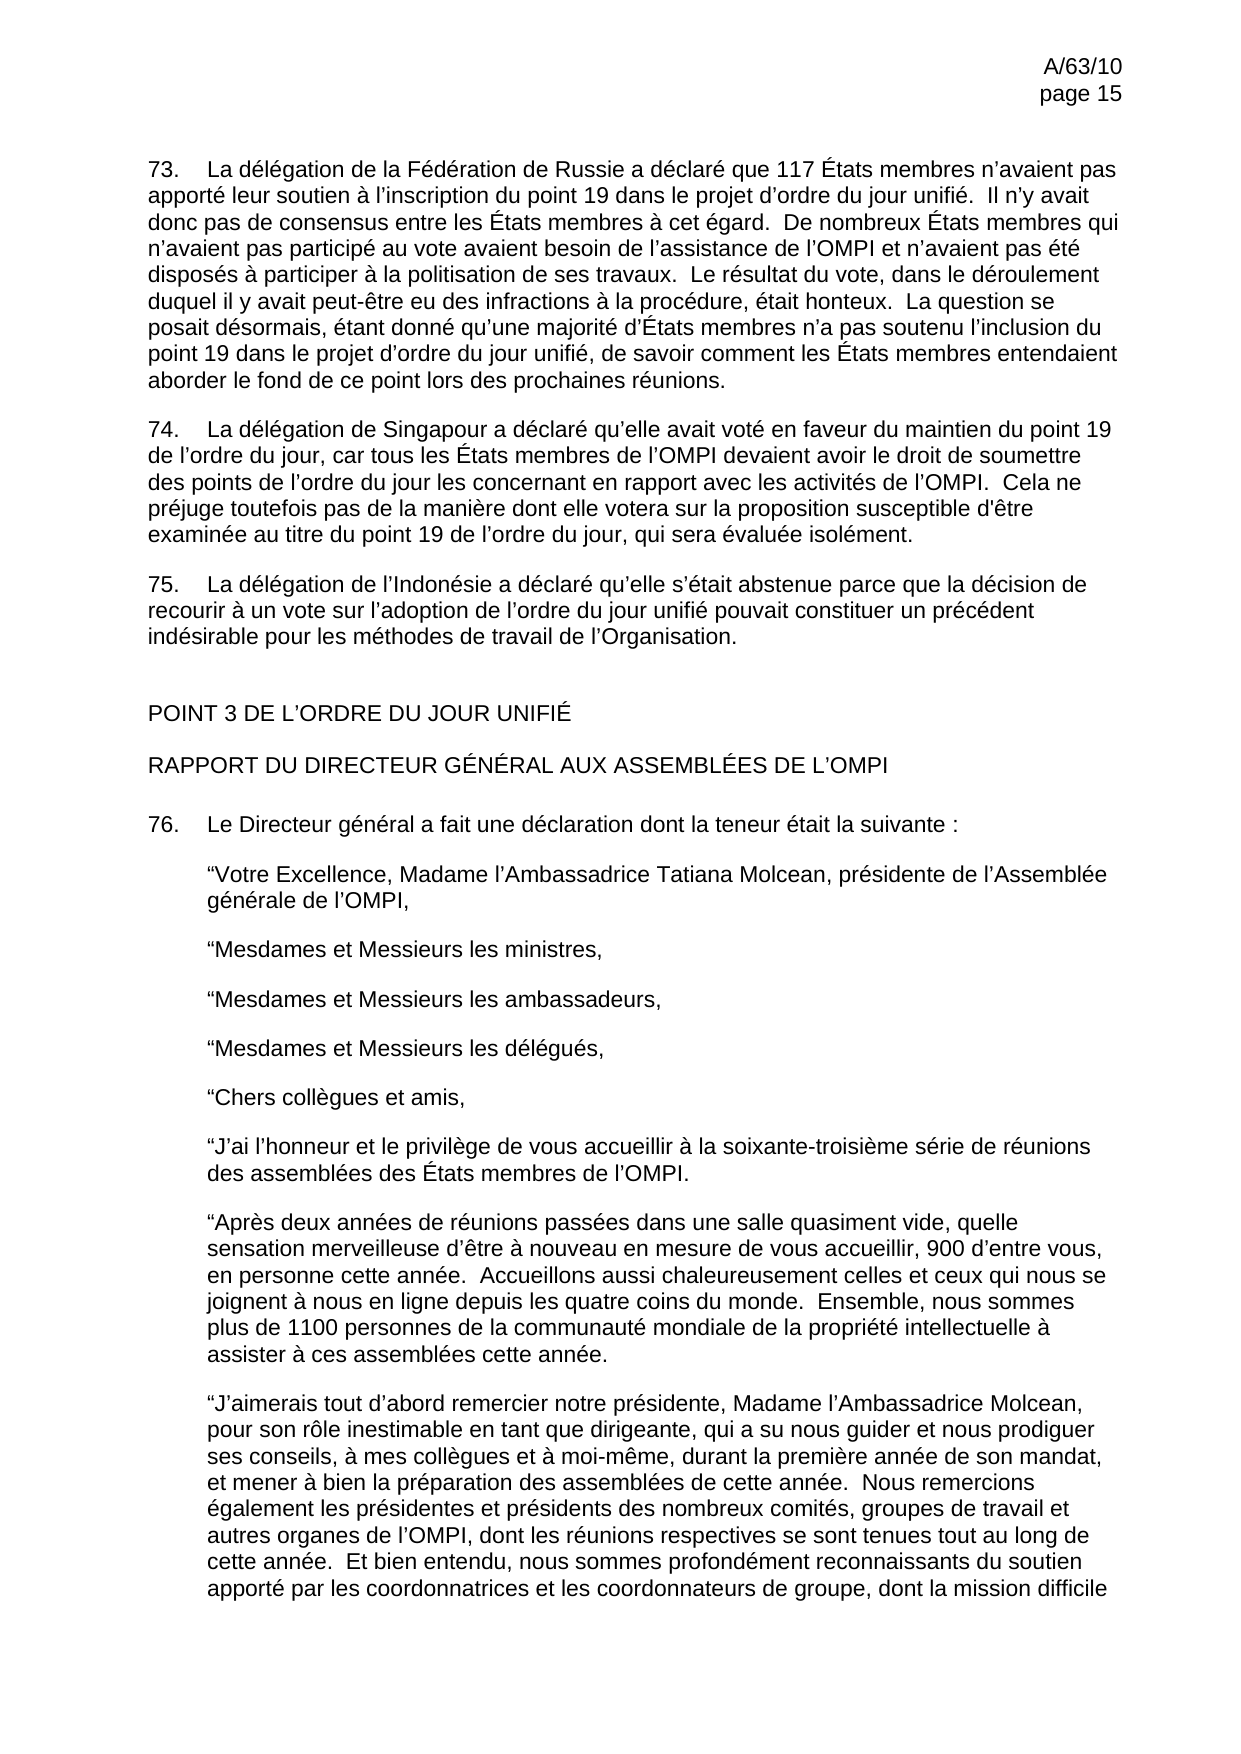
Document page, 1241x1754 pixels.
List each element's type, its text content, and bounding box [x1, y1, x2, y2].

text La délégation de la Fédération de Russie a déclaré que 117 États membres n’avaient pas apporté leur soutien à l’inscription du point 19 dans le projet d’ordre du jour unifié. Il n’y avait donc pas de consensus entre les États membres à cet égard. De nombreux États membres qui n’avaient pas participé au vote avaient besoin de l’assistance de l’OMPI et n’avaient pas été disposés à participer à la politisation de ses travaux. Le résultat du vote, dans le déroulement duquel il y avait peut-être eu des infractions à la procédure, était honteux. La question se posait désormais, étant donné qu’une majorité d’États membres n’a pas soutenu l’inclusion du point 19 dans le projet d’ordre du jour unifié, de savoir comment les États membres entendaient aborder le fond de ce point lors des prochaines réunions. [148, 156, 1122, 393]
text “Après deux années de réunions passées dans une salle quasiment vide, quelle sensation merveilleuse d’être à nouveau en mesure de vous accueillir, 900 d’entre vous, en personne cette année. Accueillons aussi chaleureusement celles et ceux qui nous se joignent à nous en ligne depuis les quatre coins du monde. Ensemble, nous sommes plus de 1100 personnes de la communauté mondiale de la propriété intellectuelle à assister à ces assemblées cette année. [207, 1209, 1122, 1367]
text “J’ai l’honneur et le privilège de vous accueillir à la soixante-troisième série de réunions des assemblées des États membres de l’OMPI. [207, 1133, 1122, 1186]
text La délégation de l’Indonésie a déclaré qu’elle s’était abstenue parce que la décision de recourir à un vote sur l’adoption de l’ordre du jour unifié pouvait constituer un précédent indésirable pour les méthodes de travail de l’Organisation. [148, 571, 1122, 650]
text Le Directeur général a fait une déclaration dont la teneur était la suivante : [148, 811, 1122, 838]
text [207, 1390, 1122, 1601]
text “Mesdames et Messieurs les ministres, [207, 936, 1122, 963]
text “Chers collègues et amis, [207, 1084, 1122, 1110]
text “Votre Excellence, Madame l’Ambassadrice Tatiana Molcean, présidente de l’Assemblée générale de l’OMPI, [207, 861, 1122, 913]
text “Mesdames et Messieurs les ambassadeurs, [207, 986, 1122, 1012]
subtitle Point 3 de l’ordre du jour unifié Rapport du Directeur général aux assemblées de l’OMPI [148, 700, 1122, 779]
text La délégation de Singapour a déclaré qu’elle avait voté en faveur du maintien du point 19 de l’ordre du jour, car tous les États membres de l’OMPI devaient avoir le droit de soumettre des points de l’ordre du jour les concernant en rapport avec les activités de l’OMPI. Cela ne préjuge toutefois pas de la manière dont elle votera sur la proposition susceptible d'être examinée au titre du point 19 de l’ordre du jour, qui sera évaluée isolément. [148, 416, 1122, 548]
text “Mesdames et Messieurs les délégués, [207, 1035, 1122, 1061]
